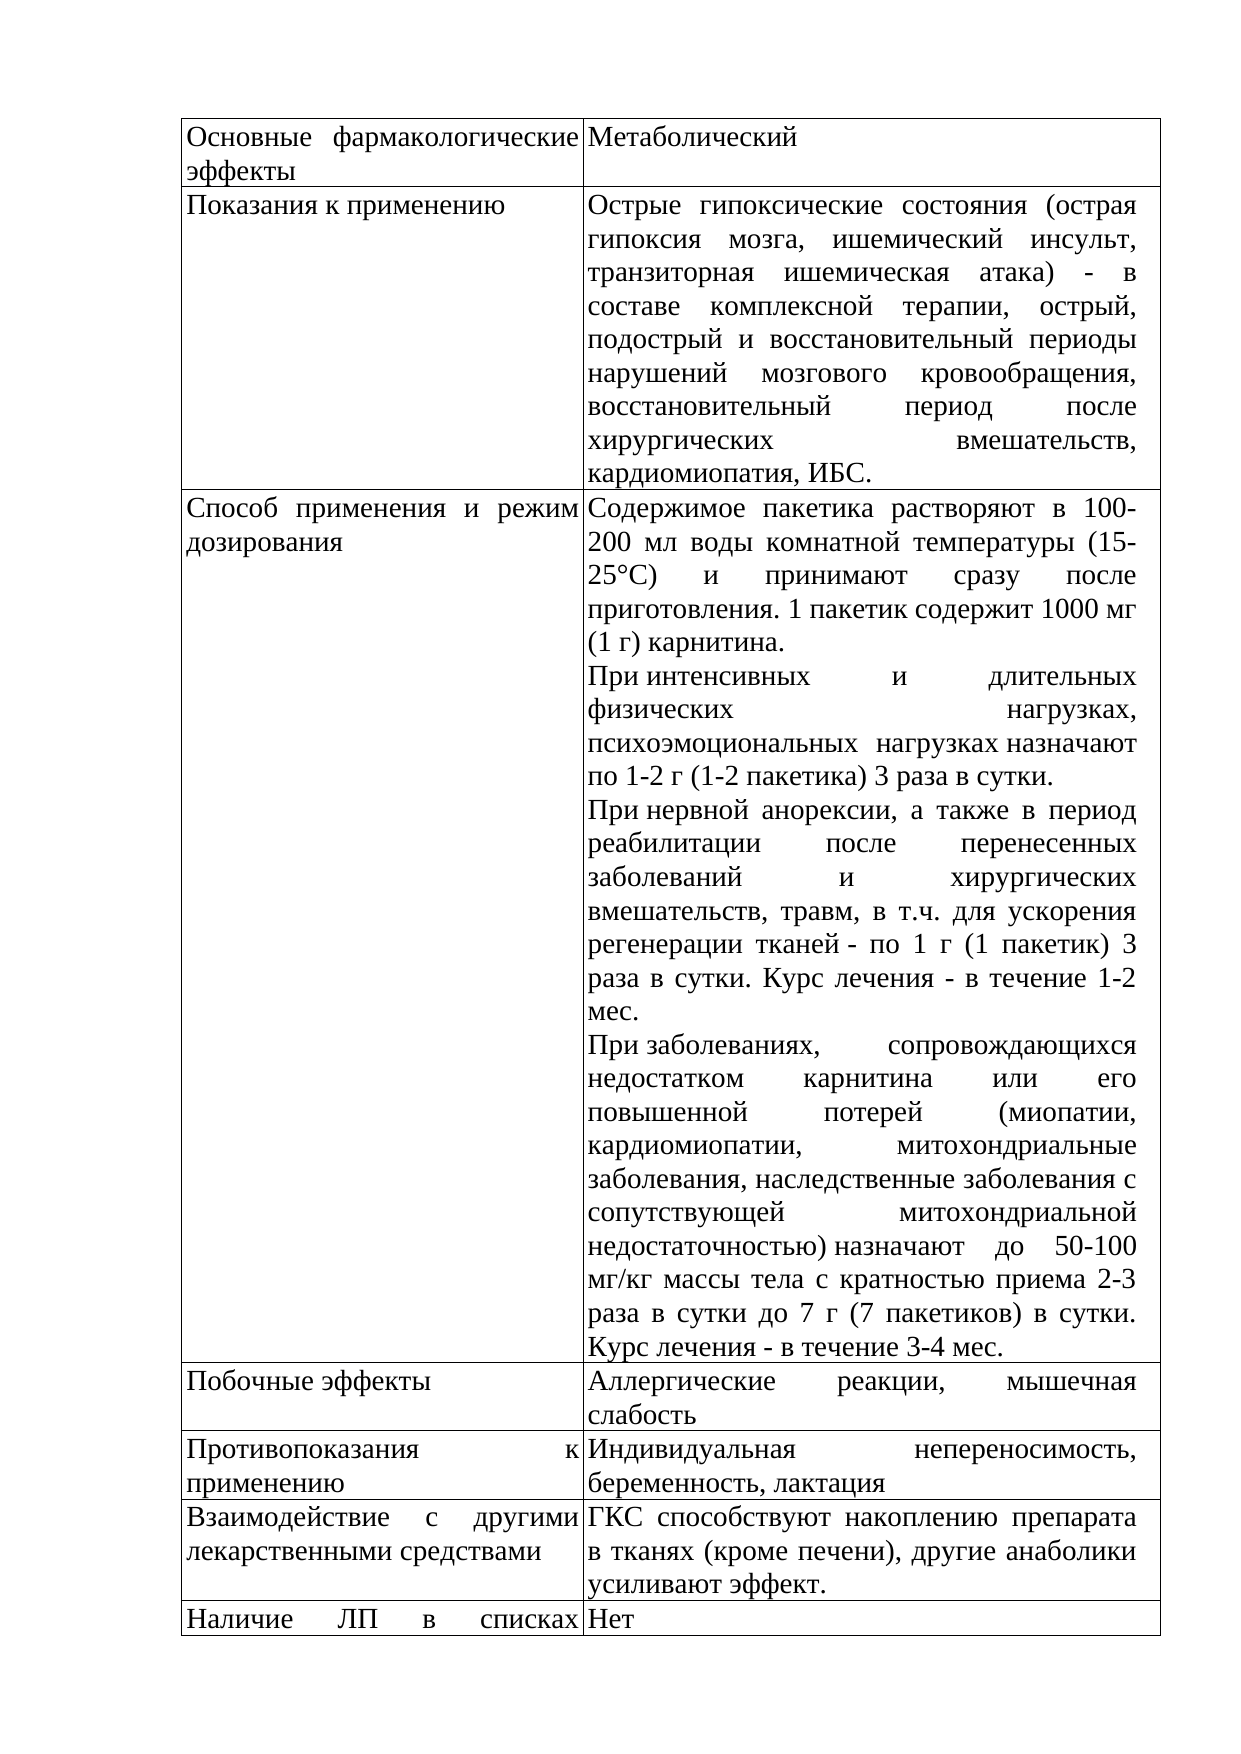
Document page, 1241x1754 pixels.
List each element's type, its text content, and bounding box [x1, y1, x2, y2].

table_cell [182, 1601, 583, 1635]
table_cell Показания к применению [182, 187, 583, 489]
table_cell Острые гипоксические состояния (острая гипоксия мозга, ишемический инсульт, транзиторная ишемическая атака) - в составе комплексной терапии, острый, подострый и восстановительный периоды нарушений мозгового кровообращения, восстановительный период после хирургических вмешательств, кардиомиопатия, ИБС. [584, 187, 1160, 489]
table_cell Основные фармакологические эффекты [182, 119, 583, 186]
table_cell ГКС способствуют накоплению препарата в тканях (кроме печени), другие анаболики усиливают эффект. [584, 1500, 1160, 1600]
table_cell Противопоказания к применению [182, 1431, 583, 1498]
table_cell Способ применения и режим дозирования [182, 490, 583, 1362]
table_cell Индивидуальная непереносимость, беременность, лактация [584, 1431, 1160, 1498]
table_cell Метаболический [584, 119, 1160, 186]
table_cell Нет [584, 1601, 1160, 1635]
table_cell Взаимодействие с другими лекарственными средствами [182, 1500, 583, 1600]
table_cell Побочные эффекты [182, 1363, 583, 1430]
table_cell Аллергические реакции, мышечная слабость [584, 1363, 1160, 1430]
table_cell Содержимое пакетика растворяют в 100-200 мл воды комнатной температуры (15-25°С) и принимают сразу после приготовления. 1 пакетик содержит 1000 мг (1 г) карнитина. При интенсивных и длительных физических нагрузках, психоэмоциональных нагрузках назначают по 1-2 г (1-2 пакетика) 3 раза в сутки. При нервной анорексии, а также в период реабилитации после перенесенных заболеваний и хирургических вмешательств, травм, в т.ч. для ускорения регенерации тканей - по 1 г (1 пакетик) 3 раза в сутки. Курс лечения - в течение 1-2 мес. При заболеваниях, сопровождающихся недостатком карнитина или его повышенной потерей (миопатии, кардиомиопатии, митохондриальные заболевания, наследственные заболевания с сопутствующей митохондриальной недостаточностью) назначают до 50-100 мг/кг массы тела с кратностью приема 2-3 раза в сутки до 7 г (7 пакетиков) в сутки. Курс лечения - в течение 3-4 мес. [584, 490, 1160, 1362]
